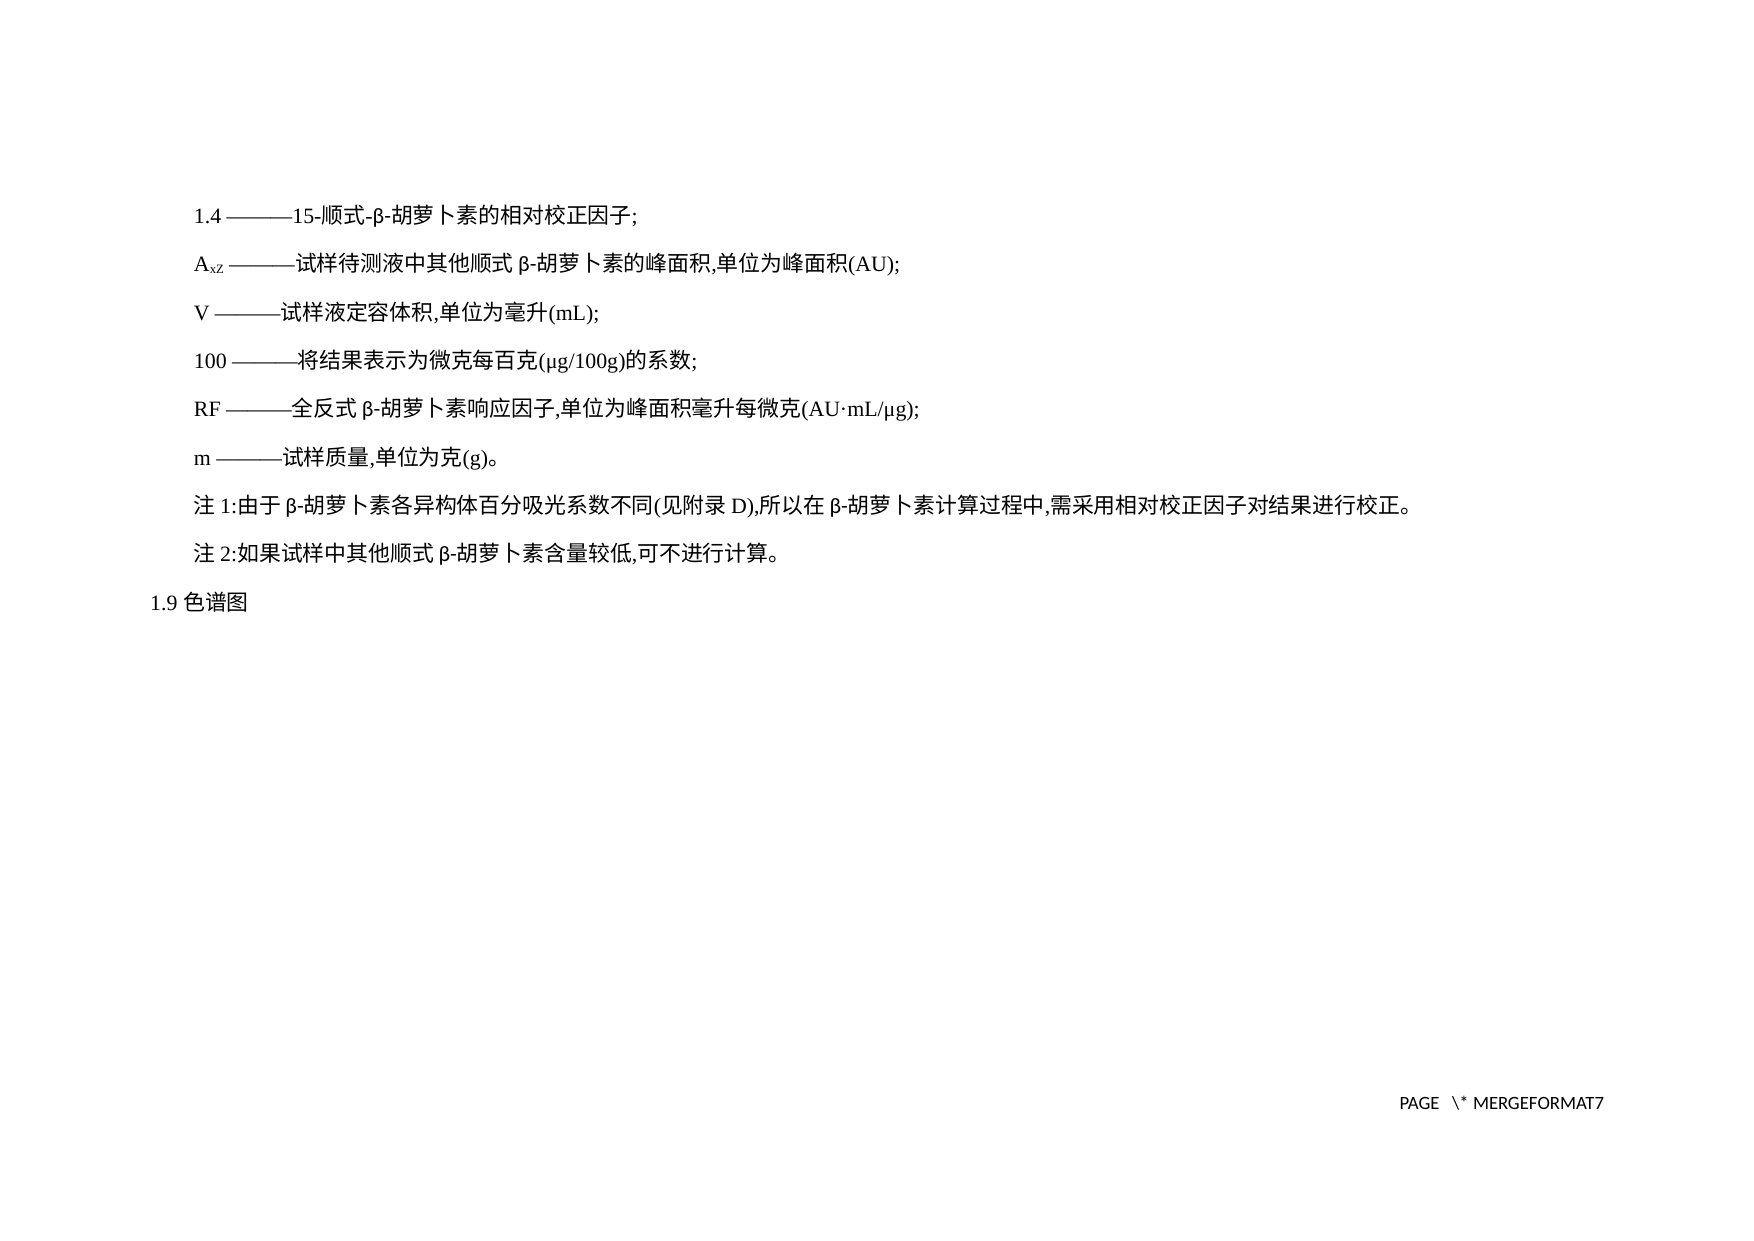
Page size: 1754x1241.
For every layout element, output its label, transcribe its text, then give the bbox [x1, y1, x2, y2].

text m ———试样质量,单位为克(g)。 [150, 439, 1604, 472]
text 1.9 色谱图 [150, 584, 1604, 617]
text RF ———全反式β-胡萝卜素响应因子,单位为峰面积毫升每微克(AU·mL/μg); [150, 391, 1604, 423]
text 注1:由于β-胡萝卜素各异构体百分吸光系数不同(见附录D),所以在β-胡萝卜素计算过程中,需采用相对校正因子对结果进行校正。 [150, 488, 1604, 520]
text AxZ ———试样待测液中其他顺式β-胡萝卜素的峰面积,单位为峰面积(AU); [150, 246, 1604, 278]
text 1.4 ———15-顺式-β-胡萝卜素的相对校正因子; [150, 198, 1604, 230]
text 注2:如果试样中其他顺式β-胡萝卜素含量较低,可不进行计算。 [150, 536, 1604, 568]
text V ———试样液定容体积,单位为毫升(mL); [150, 294, 1604, 327]
text 100 ———将结果表示为微克每百克(μg/100g)的系数; [150, 343, 1604, 375]
